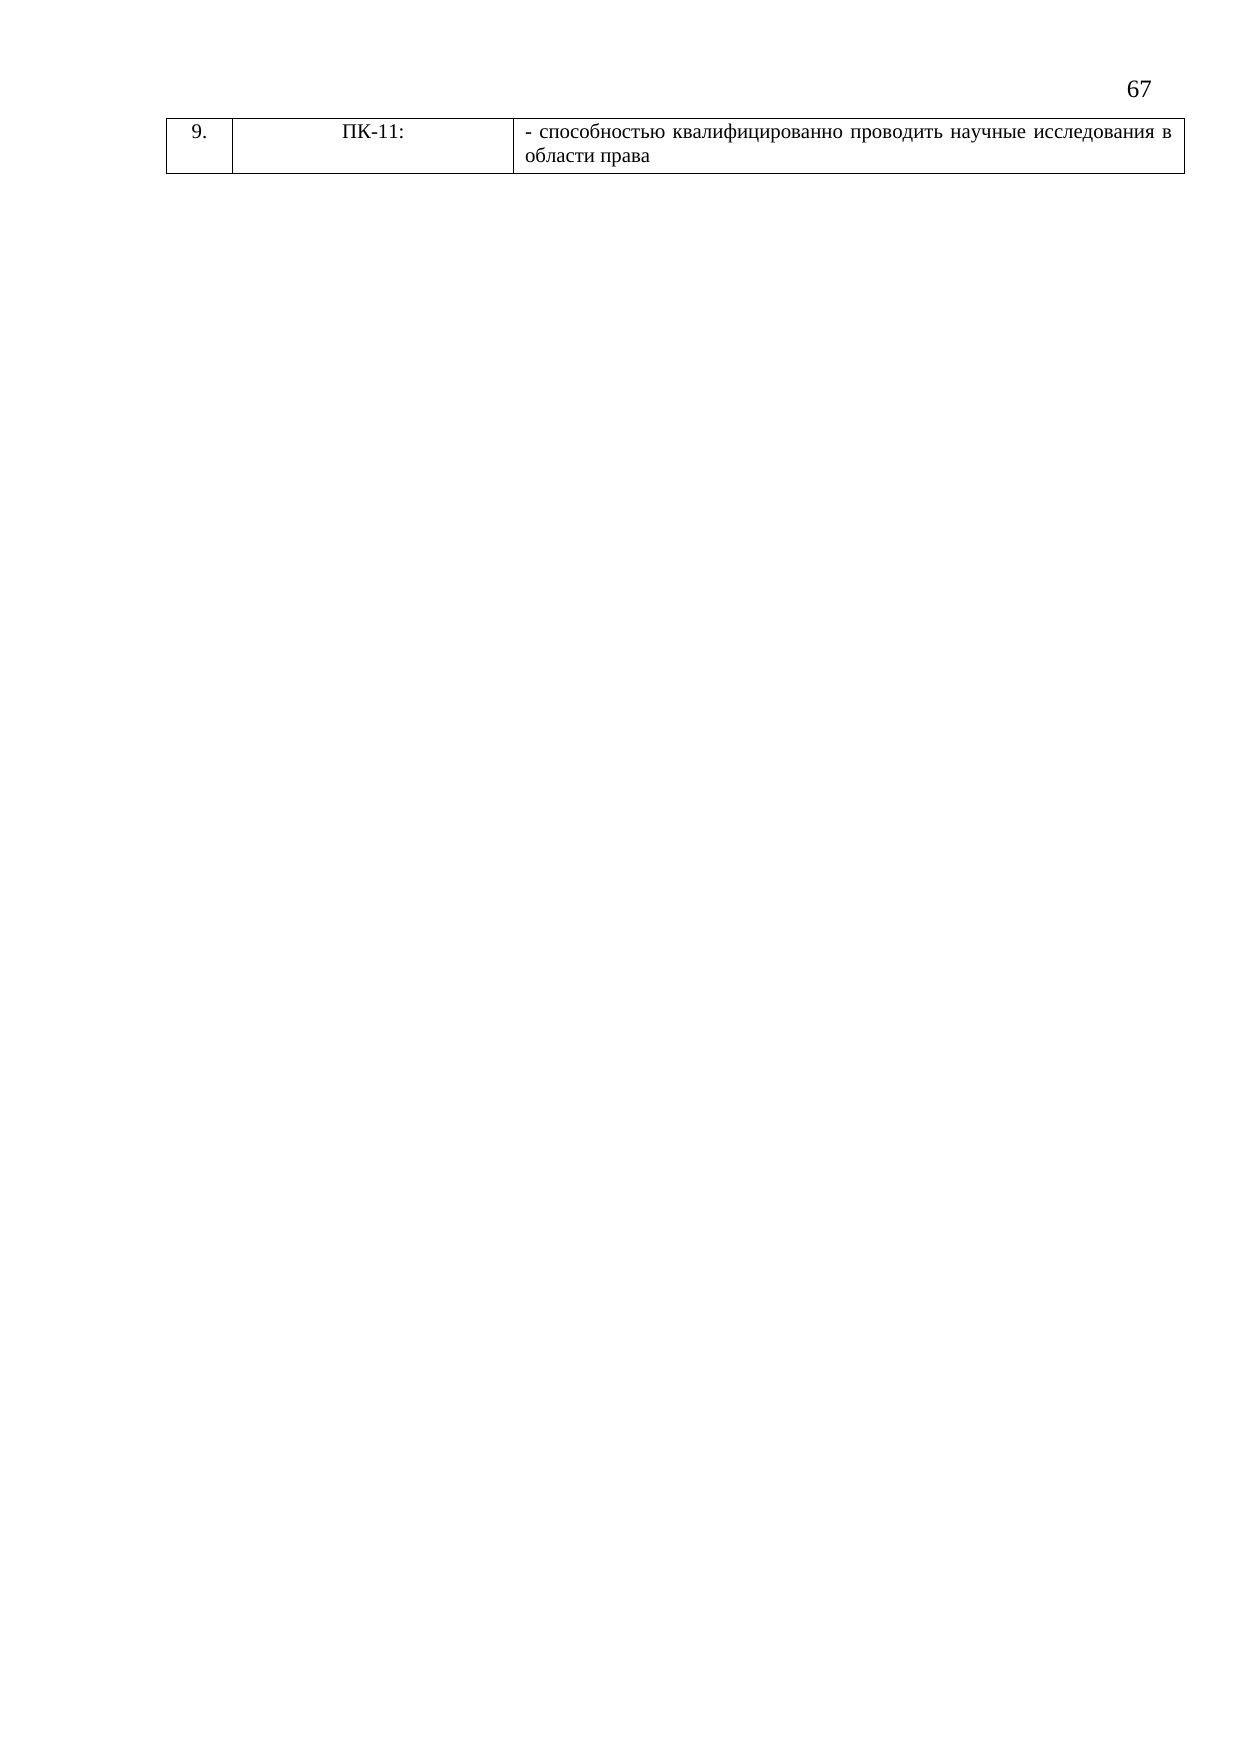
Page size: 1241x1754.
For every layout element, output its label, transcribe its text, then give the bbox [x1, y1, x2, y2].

table_cell ПК-11: [233, 119, 513, 173]
table_cell - способностью квалифицированно проводить научные исследования в области права [514, 119, 1184, 173]
table_cell 9. [167, 119, 232, 173]
